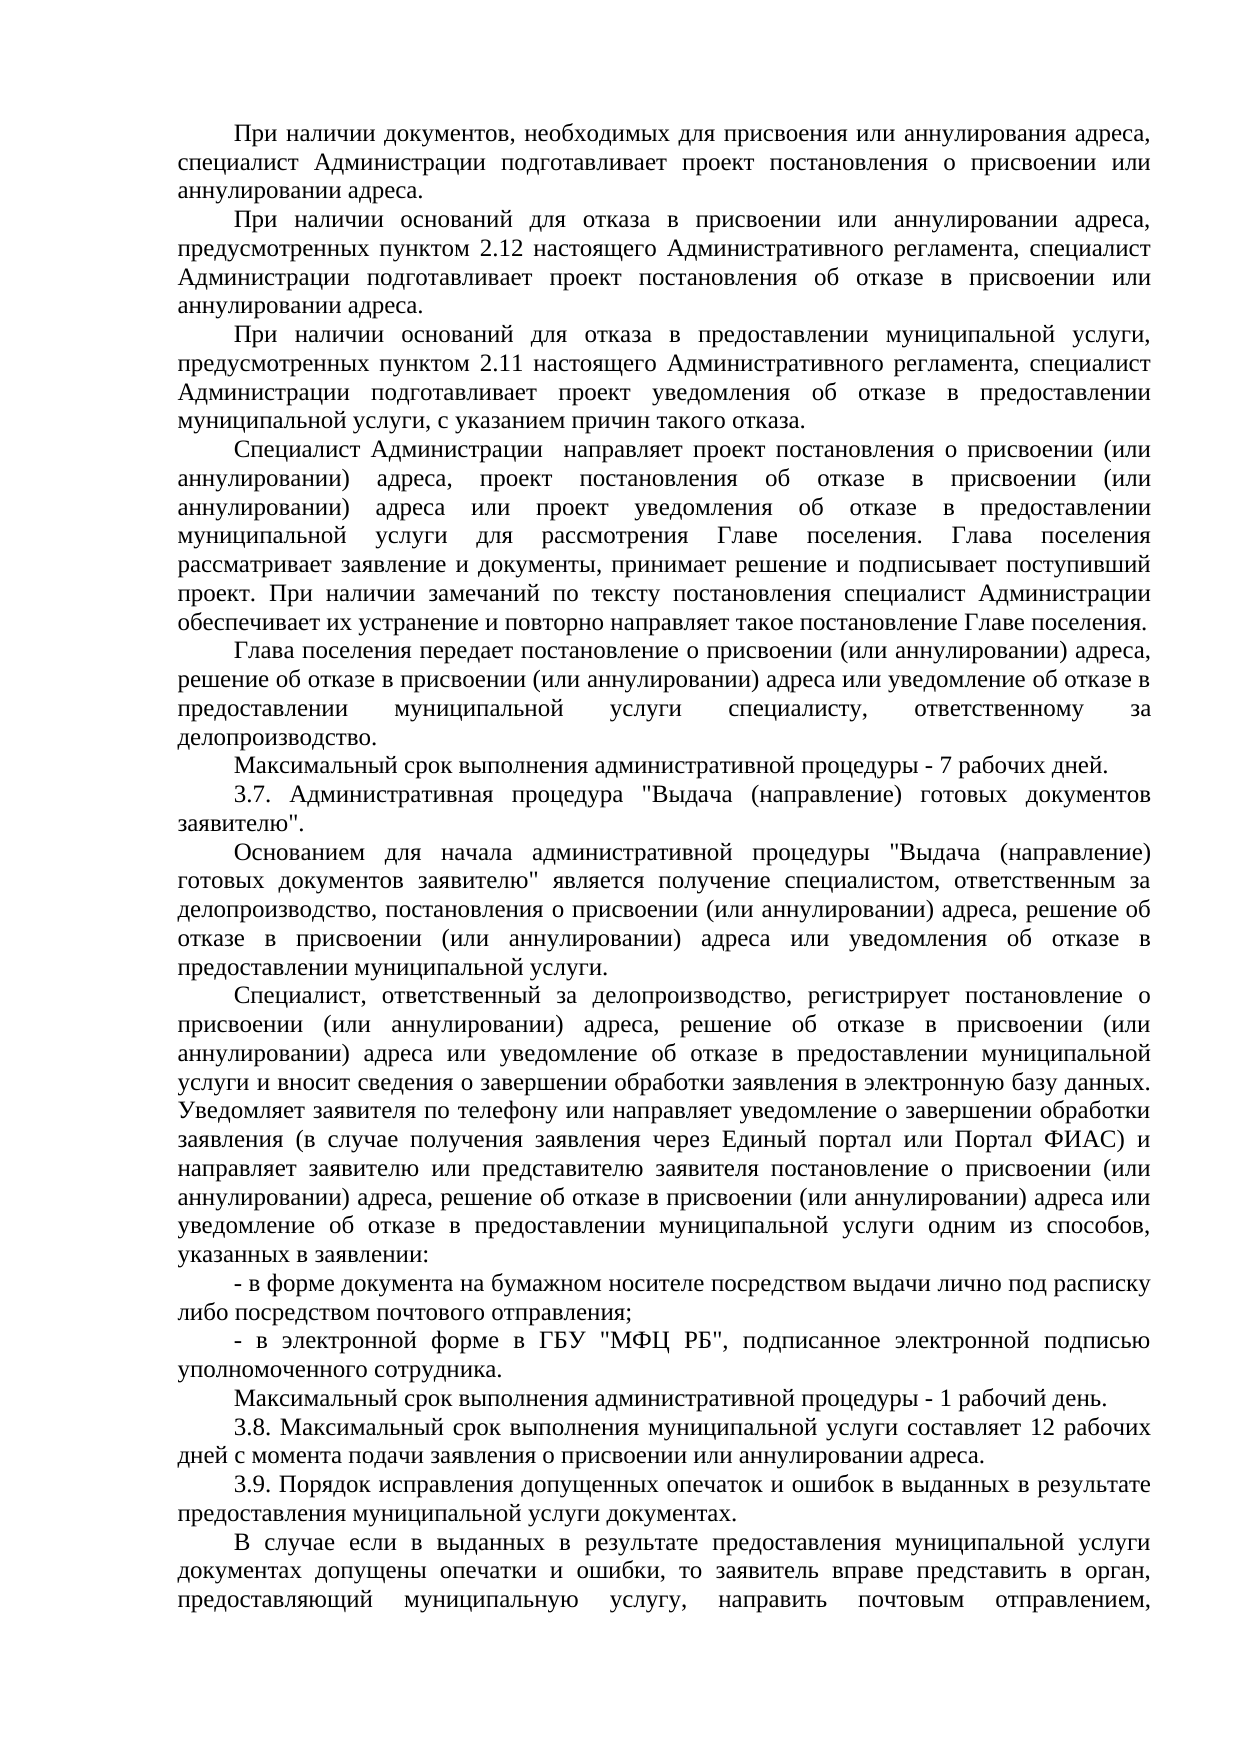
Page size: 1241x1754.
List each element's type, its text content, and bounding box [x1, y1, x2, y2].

text При наличии оснований для отказа в предоставлении муниципальной услуги, предусмотренных пунктом 2.11 настоящего Административного регламента, специалист Администрации подготавливает проект уведомления об отказе в предоставлении муниципальной услуги, с указанием причин такого отказа. [177, 319, 1152, 434]
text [177, 1527, 1152, 1613]
text 3.8. Максимальный срок выполнения муниципальной услуги составляет 12 рабочих дней с момента подачи заявления о присвоении или аннулировании адреса. [177, 1412, 1152, 1469]
text Глава поселения передает постановление о присвоении (или аннулировании) адреса, решение об отказе в присвоении (или аннулировании) адреса или уведомление об отказе в предоставлении муниципальной услуги специалисту, ответственному за делопроизводство. [177, 636, 1152, 751]
text 3.9. Порядок исправления допущенных опечаток и ошибок в выданных в результате предоставления муниципальной услуги документах. [177, 1469, 1152, 1527]
text При наличии документов, необходимых для присвоения или аннулирования адреса, специалист Администрации подготавливает проект постановления о присвоении или аннулировании адреса. [177, 118, 1152, 204]
text - в электронной форме в ГБУ "МФЦ РБ", подписанное электронной подписью уполномоченного сотрудника. [177, 1326, 1152, 1383]
text - в форме документа на бумажном носителе посредством выдачи лично под расписку либо посредством почтового отправления; [177, 1268, 1152, 1326]
text Специалист Администрации направляет проект постановления о присвоении (или аннулировании) адреса, проект постановления об отказе в присвоении (или аннулировании) адреса или проект уведомления об отказе в предоставлении муниципальной услуги для рассмотрения Главе поселения. Глава поселения рассматривает заявление и документы, принимает решение и подписывает поступивший проект. При наличии замечаний по тексту постановления специалист Администрации обеспечивает их устранение и повторно направляет такое постановление Главе поселения. [177, 434, 1152, 636]
text Максимальный срок выполнения административной процедуры - 1 рабочий день. [177, 1383, 1152, 1412]
text При наличии оснований для отказа в присвоении или аннулировании адреса, предусмотренных пунктом 2.12 настоящего Административного регламента, специалист Администрации подготавливает проект постановления об отказе в присвоении или аннулировании адреса. [177, 204, 1152, 319]
text Специалист, ответственный за делопроизводство, регистрирует постановление о присвоении (или аннулировании) адреса, решение об отказе в присвоении (или аннулировании) адреса или уведомление об отказе в предоставлении муниципальной услуги и вносит сведения о завершении обработки заявления в электронную базу данных. Уведомляет заявителя по телефону или направляет уведомление о завершении обработки заявления (в случае получения заявления через Единый портал или Портал ФИАС) и направляет заявителю или представителю заявителя постановление о присвоении (или аннулировании) адреса, решение об отказе в присвоении (или аннулировании) адреса или уведомление об отказе в предоставлении муниципальной услуги одним из способов, указанных в заявлении: [177, 981, 1152, 1268]
text Основанием для начала административной процедуры "Выдача (направление) готовых документов заявителю" является получение специалистом, ответственным за делопроизводство, постановления о присвоении (или аннулировании) адреса, решение об отказе в присвоении (или аннулировании) адреса или уведомления об отказе в предоставлении муниципальной услуги. [177, 837, 1152, 981]
text Максимальный срок выполнения административной процедуры - 7 рабочих дней. [177, 751, 1152, 779]
text 3.7. Административная процедура "Выдача (направление) готовых документов заявителю". [177, 779, 1152, 837]
